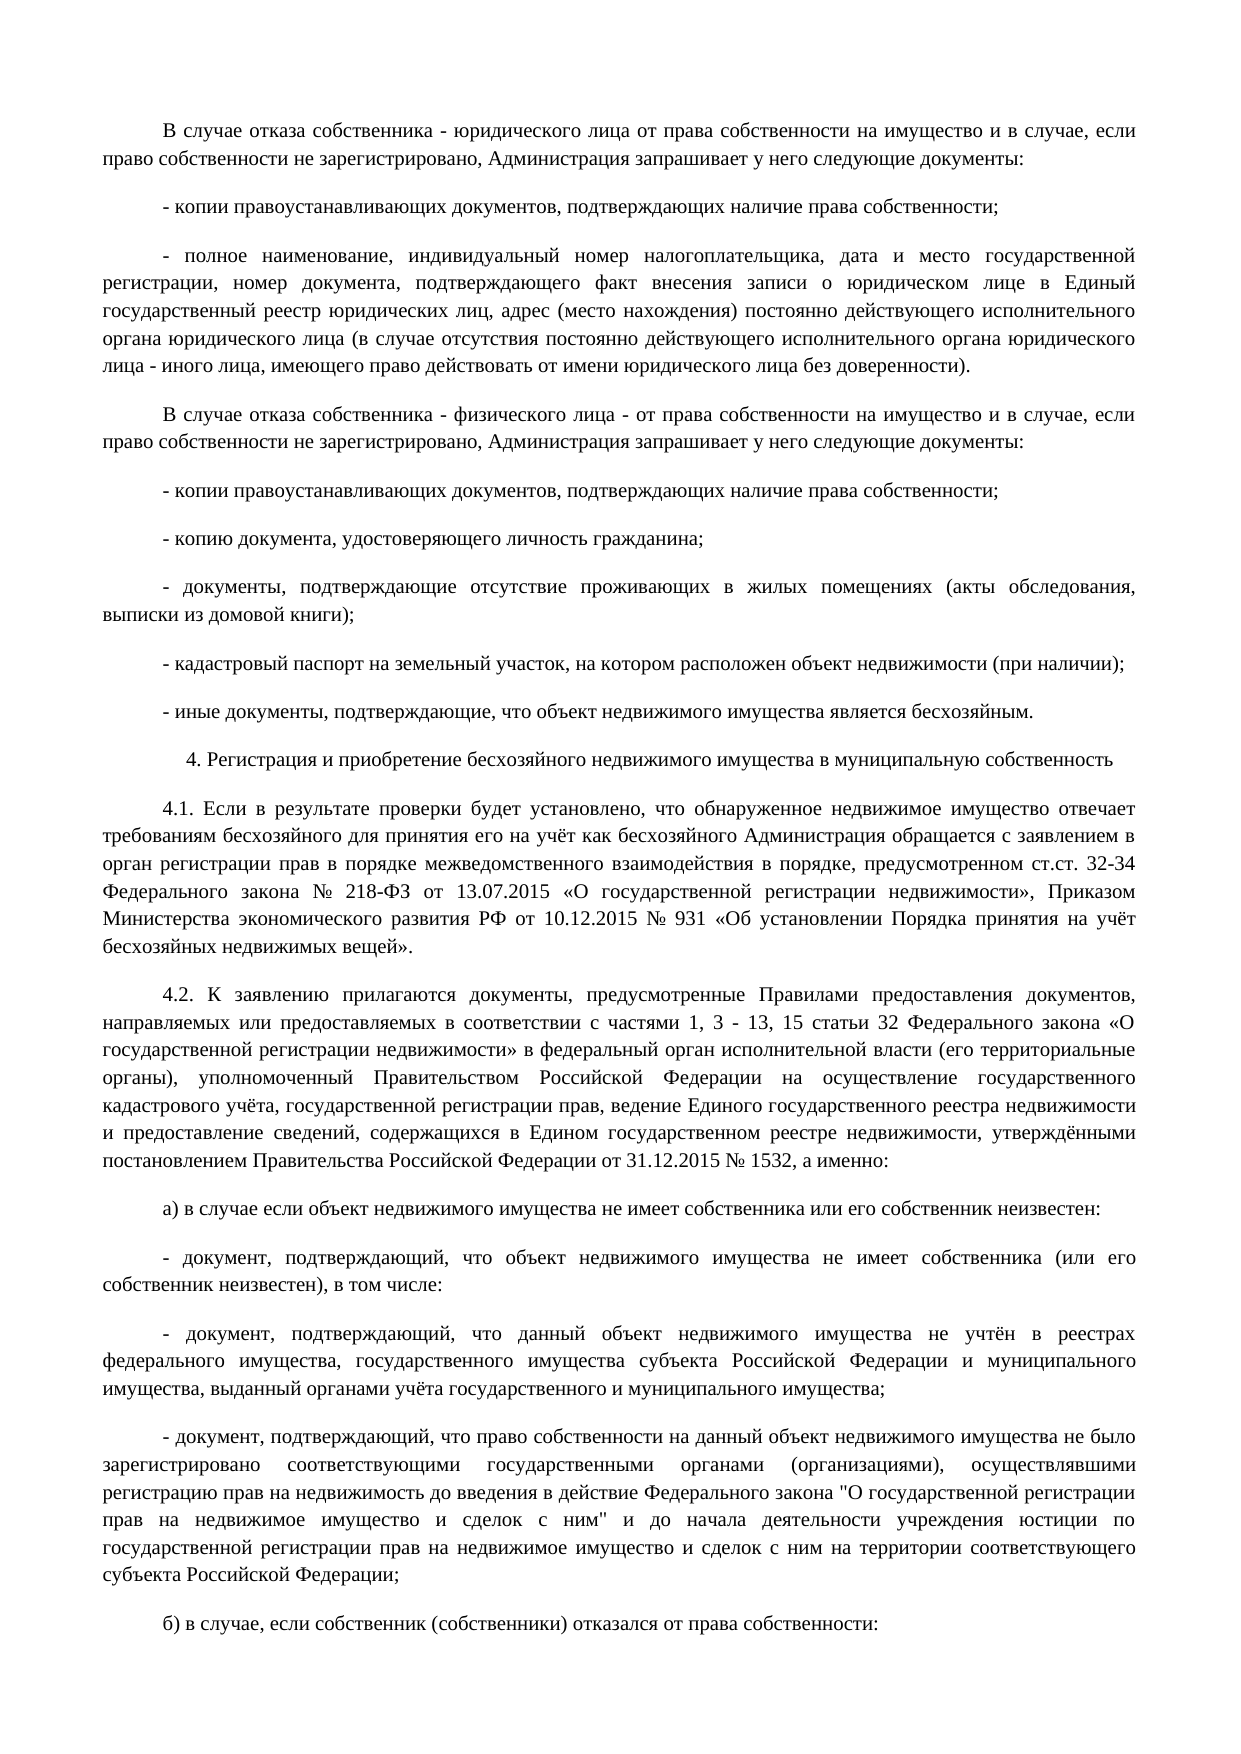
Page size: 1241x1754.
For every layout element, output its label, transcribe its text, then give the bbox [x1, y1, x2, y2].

text 4.2. К заявлению прилагаются документы, предусмотренные Правилами предоставления документов, направляемых или предоставляемых в соответствии с частями 1, 3 - 13, 15 статьи 32 Федерального закона «О государственной регистрации недвижимости» в федеральный орган исполнительной власти (его территориальные органы), уполномоченный Правительством Российской Федерации на осуществление государственного кадастрового учёта, государственной регистрации прав, ведение Единого государственного реестра недвижимости и предоставление сведений, содержащихся в Едином государственном реестре недвижимости, утверждёнными постановлением Правительства Российской Федерации от 31.12.2015 № 1532, а именно: [102, 982, 1137, 1172]
text - полное наименование, индивидуальный номер налогоплательщика, дата и место государственной регистрации, номер документа, подтверждающего факт внесения записи о юридическом лице в Единый государственный реестр юридических лиц, адрес (место нахождения) постоянно действующего исполнительного органа юридического лица (в случае отсутствия постоянно действующего исполнительного органа юридического лица - иного лица, имеющего право действовать от имени юридического лица без доверенности). [102, 243, 1137, 377]
text В случае отказа собственника - юридического лица от права собственности на имущество и в случае, если право собственности не зарегистрировано, Администрация запрашивает у него следующие документы: [102, 118, 1137, 170]
text а) в случае если объект недвижимого имущества не имеет собственника или его собственник неизвестен: [102, 1196, 1137, 1220]
text - документы, подтверждающие отсутствие проживающих в жилых помещениях (акты обследования, выписки из домовой книги); [102, 574, 1137, 626]
text 4.1. Если в результате проверки будет установлено, что обнаруженное недвижимое имущество отвечает требованиям бесхозяйного для принятия его на учёт как бесхозяйного Администрация обращается с заявлением в орган регистрации прав в порядке межведомственного взаимодействия в порядке, предусмотренном ст.ст. 32-34 Федерального закона № 218-ФЗ от 13.07.2015 «О государственной регистрации недвижимости», Приказом Министерства экономического развития РФ от 10.12.2015 № 931 «Об установлении Порядка принятия на учёт бесхозяйных недвижимых вещей». [102, 796, 1137, 958]
text - копии правоустанавливающих документов, подтверждающих наличие права собственности; [102, 477, 1137, 502]
text 4. Регистрация и приобретение бесхозяйного недвижимого имущества в муниципальную собственность [102, 747, 1137, 771]
text - кадастровый паспорт на земельный участок, на котором расположен объект недвижимости (при наличии); [102, 650, 1137, 674]
text - документ, подтверждающий, что право собственности на данный объект недвижимого имущества не было зарегистрировано соответствующими государственными органами (организациями), осуществлявшими регистрацию прав на недвижимость до введения в действие Федерального закона "О государственной регистрации прав на недвижимое имущество и сделок с ним" и до начала деятельности учреждения юстиции по государственной регистрации прав на недвижимое имущество и сделок с ним на территории соответствующего субъекта Российской Федерации; [102, 1424, 1137, 1586]
text - документ, подтверждающий, что данный объект недвижимого имущества не учтён в реестрах федерального имущества, государственного имущества субъекта Российской Федерации и муниципального имущества, выданный органами учёта государственного и муниципального имущества; [102, 1321, 1137, 1400]
text б) в случае, если собственник (собственники) отказался от права собственности: [102, 1611, 1137, 1635]
text - иные документы, подтверждающие, что объект недвижимого имущества является бесхозяйным. [102, 699, 1137, 723]
text - копию документа, удостоверяющего личность гражданина; [102, 526, 1137, 550]
text В случае отказа собственника - физического лица - от права собственности на имущество и в случае, если право собственности не зарегистрировано, Администрация запрашивает у него следующие документы: [102, 401, 1137, 453]
text - копии правоустанавливающих документов, подтверждающих наличие права собственности; [102, 194, 1137, 218]
text - документ, подтверждающий, что объект недвижимого имущества не имеет собственника (или его собственник неизвестен), в том числе: [102, 1245, 1137, 1296]
